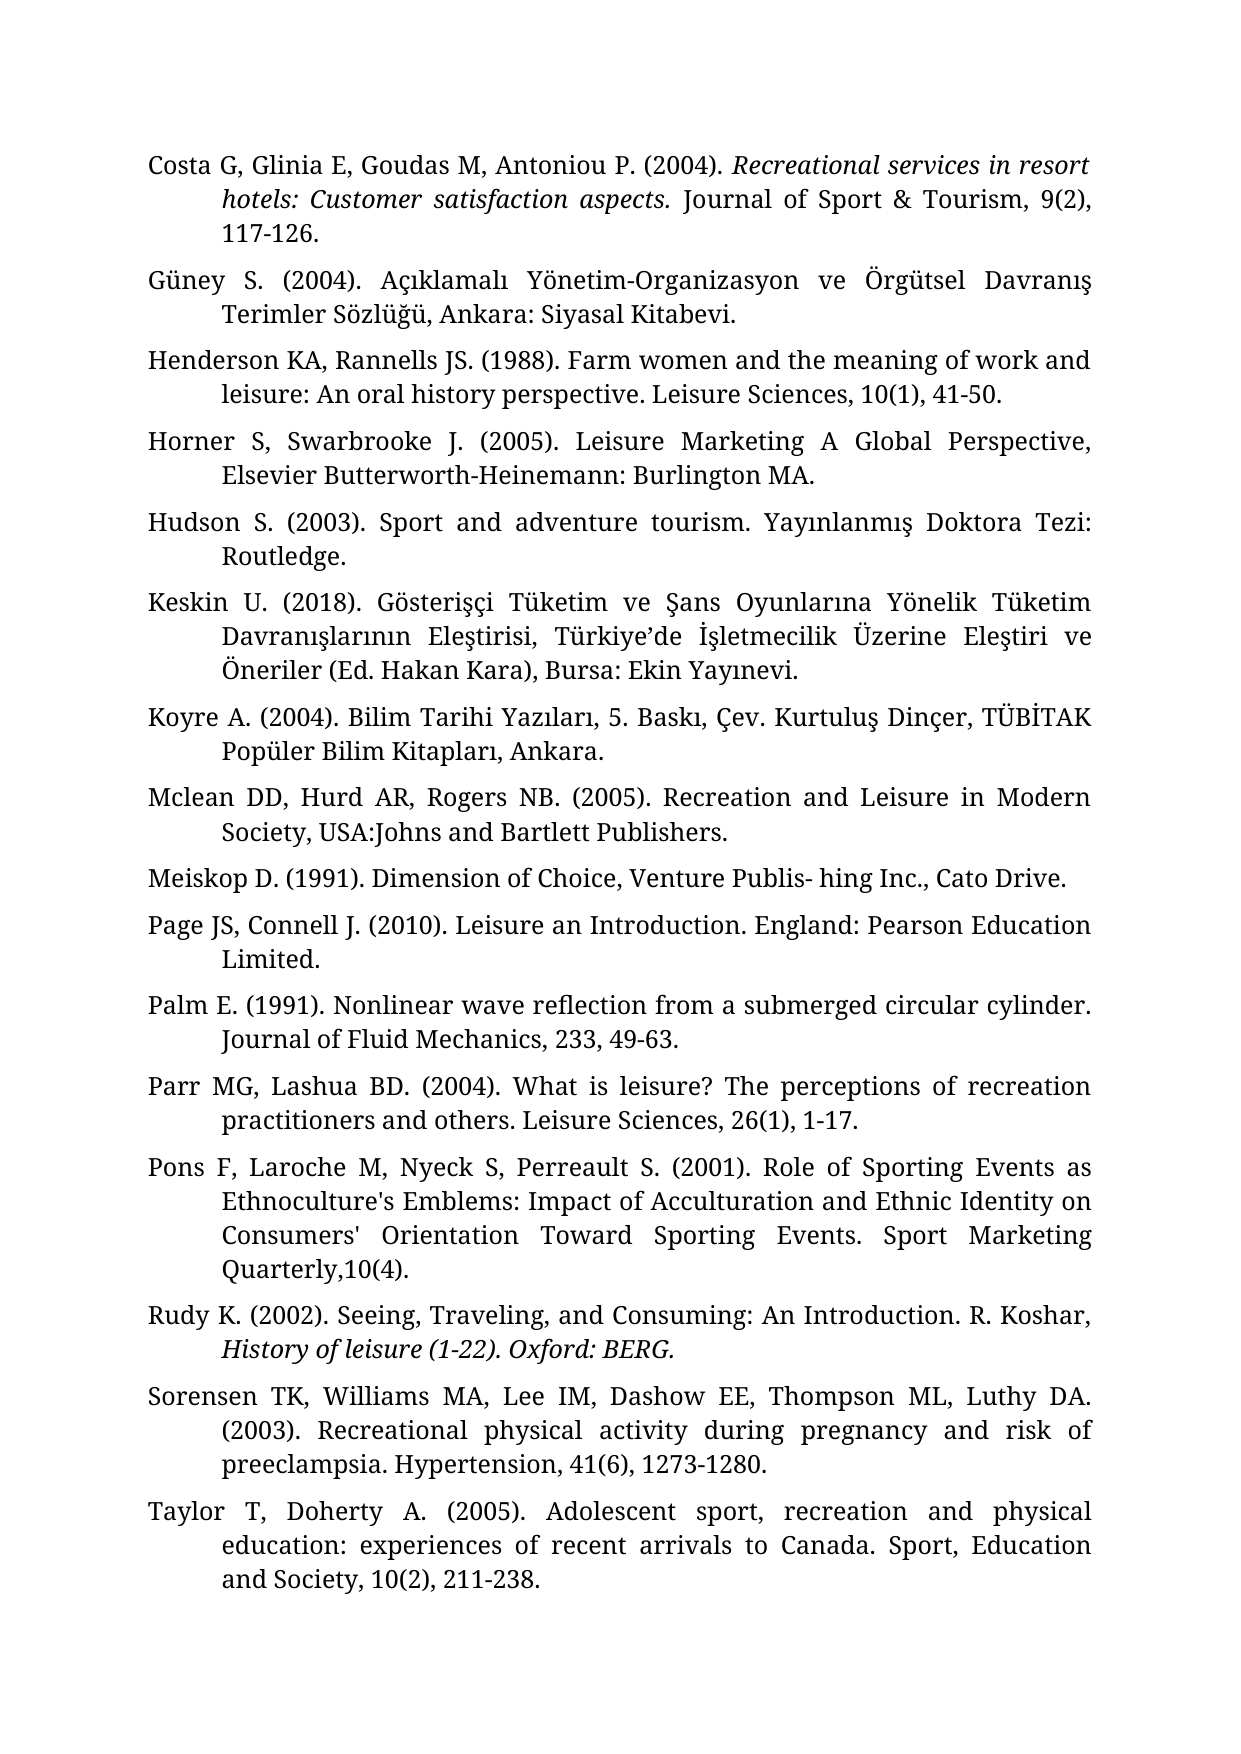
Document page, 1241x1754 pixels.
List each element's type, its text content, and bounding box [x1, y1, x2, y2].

text Meiskop D. (1991). Dimension of Choice, Venture Publis- hing Inc., Cato Drive. [148, 861, 1093, 895]
text Pons F, Laroche M, Nyeck S, Perreault S. (2001). Role of Sporting Events as Ethnoculture's Emblems: Impact of Acculturation and Ethnic Identity on Consumers' Orientation Toward Sporting Events. Sport Marketing Quarterly,10(4). [148, 1149, 1093, 1285]
text Güney S. (2004). Açıklamalı Yönetim-Organizasyon ve Örgütsel Davranış Terimler Sözlüğü, Ankara: Siyasal Kitabevi. [148, 262, 1093, 330]
text Palm E. (1991). Nonlinear wave reflection from a submerged circular cylinder. Journal of Fluid Mechanics, 233, 49-63. [148, 988, 1093, 1056]
text Keskin U. (2018). Gösterişçi Tüketim ve Şans Oyunlarına Yönelik Tüketim Davranışlarının Eleştirisi, Türkiye’de İşletmecilik Üzerine Eleştiri ve Öneriler (Ed. Hakan Kara), Bursa: Ekin Yayınevi. [148, 585, 1093, 687]
text Page JS, Connell J. (2010). Leisure an Introduction. England: Pearson Education Limited. [148, 907, 1093, 975]
text Sorensen TK, Williams MA, Lee IM, Dashow EE, Thompson ML, Luthy DA. (2003). Recreational physical activity during pregnancy and risk of preeclampsia. Hypertension, 41(6), 1273-1280. [148, 1378, 1093, 1481]
text Mclean DD, Hurd AR, Rogers NB. (2005). Recreation and Leisure in Modern Society, USA:Johns and Bartlett Publishers. [148, 780, 1093, 848]
text Hudson S. (2003). Sport and adventure tourism. Yayınlanmış Doktora Tezi: Routledge. [148, 504, 1093, 572]
text Parr MG, Lashua BD. (2004). What is leisure? The perceptions of recreation practitioners and others. Leisure Sciences, 26(1), 1-17. [148, 1068, 1093, 1137]
text Horner S, Swarbrooke J. (2005). Leisure Marketing A Global Perspective, Elsevier Butterworth-Heinemann: Burlington MA. [148, 423, 1093, 492]
text Taylor T, Doherty A. (2005). Adolescent sport, recreation and physical education: experiences of recent arrivals to Canada. Sport, Education and Society, 10(2), 211-238. [148, 1493, 1093, 1595]
text Koyre A. (2004). Bilim Tarihi Yazıları, 5. Baskı, Çev. Kurtuluş Dinçer, TÜBİTAK Popüler Bilim Kitapları, Ankara. [148, 699, 1093, 768]
text Henderson KA, Rannells JS. (1988). Farm women and the meaning of work and leisure: An oral history perspective. Leisure Sciences, 10(1), 41-50. [148, 343, 1093, 411]
text Costa G, Glinia E, Goudas M, Antoniou P. (2004). Recreational services in resort hotels: Customer satisfaction aspects. Journal of Sport & Tourism, 9(2), 117-126. [148, 148, 1093, 250]
text Rudy K. (2002). Seeing, Traveling, and Consuming: An Introduction. R. Koshar, History of leisure (1-22). Oxford: BERG. [148, 1298, 1093, 1366]
